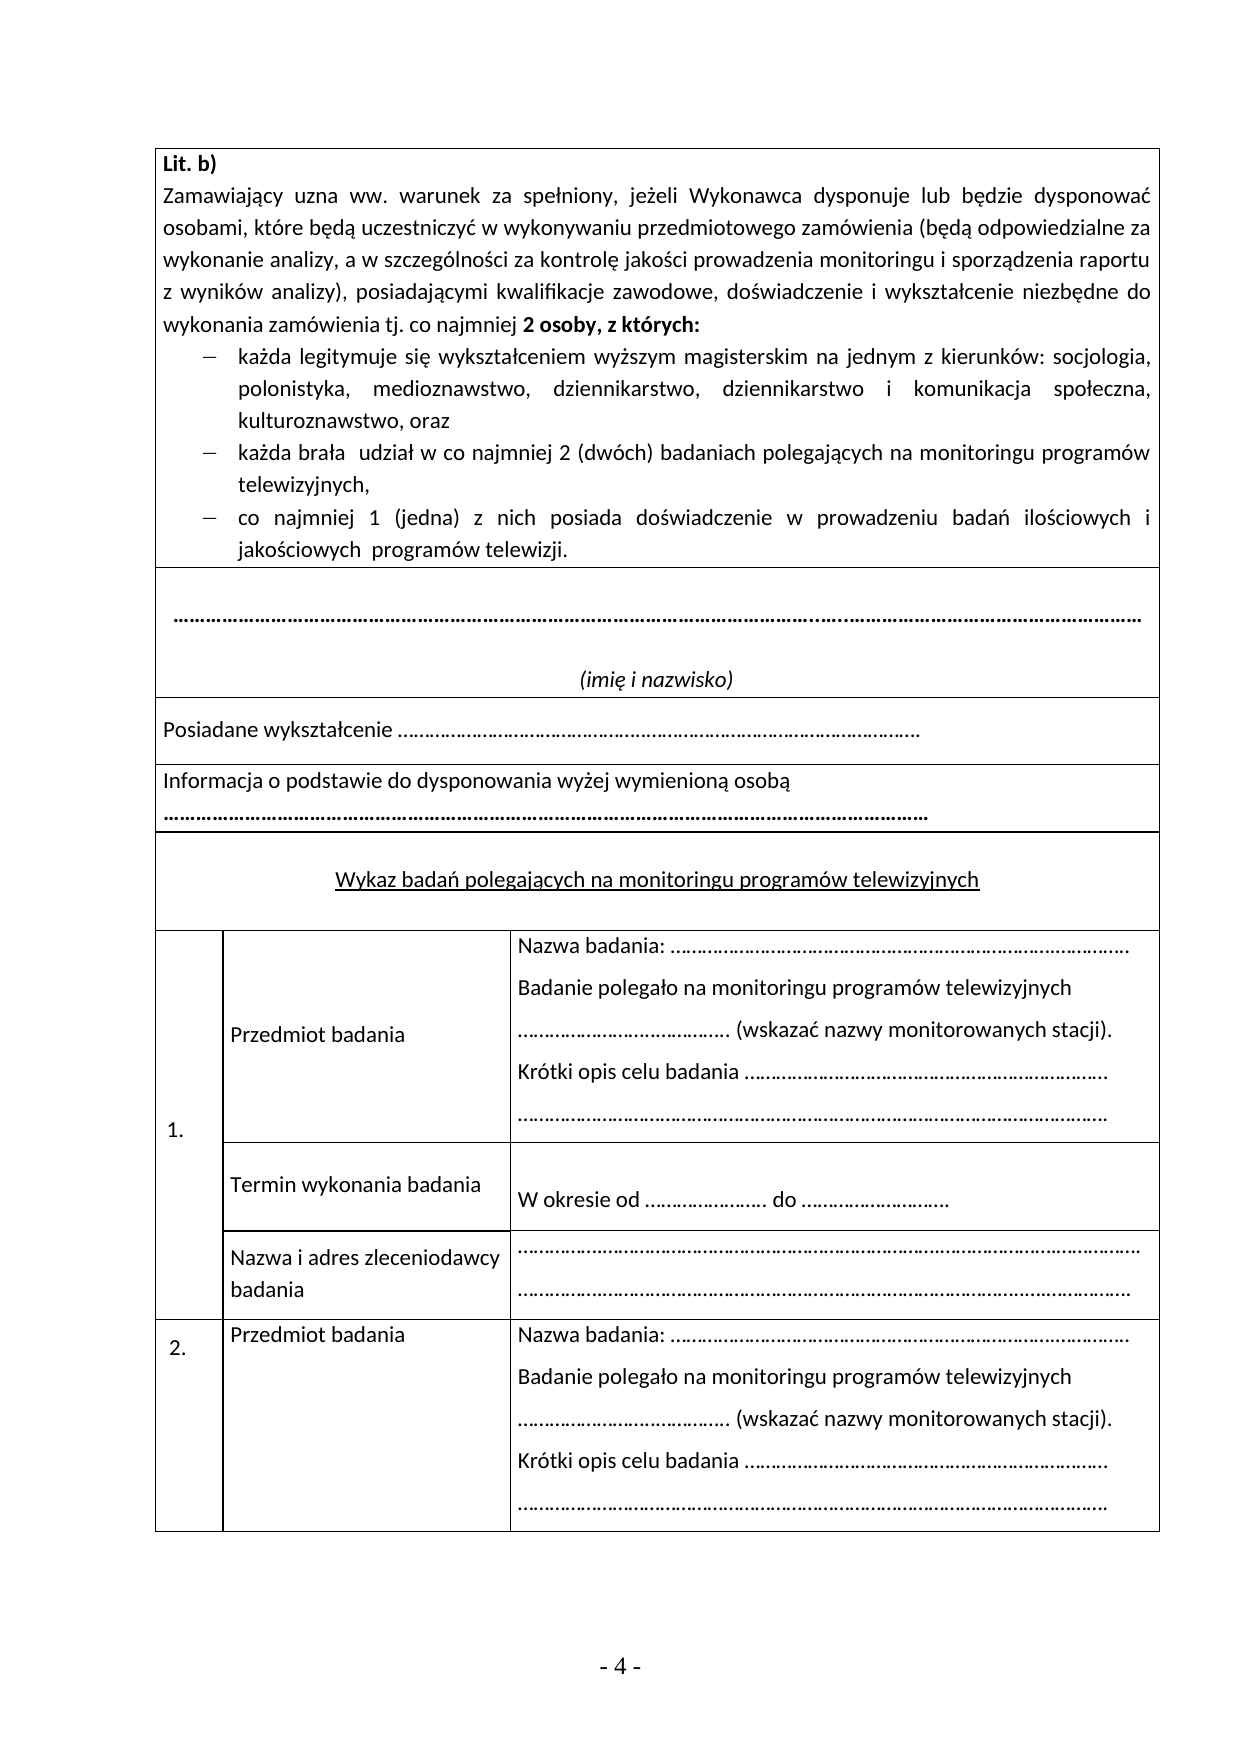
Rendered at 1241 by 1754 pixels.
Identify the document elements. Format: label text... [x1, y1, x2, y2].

table_cell Przedmiot badania [224, 931, 510, 1141]
table_cell Termin wykonania badania [224, 1143, 510, 1230]
table_cell …………….……………………………………………………….………………….……………. …………….……………………………………………………………………..….……………. [511, 1231, 1159, 1319]
table_cell 2. [156, 1320, 222, 1531]
table_cell Nazwa i adres zleceniodawcy badania [224, 1232, 510, 1319]
table_cell Posiadane wykształcenie ………………………………………..……………………………………………. [156, 698, 1159, 764]
table_cell Nazwa badania: ……………………………………………………………….………….. Badanie polegało na monitoringu programów telewizyjnych ……………………..………….. (wskazać nazwy monitorowanych stacji). Krótki opis celu badania …………………………………………………………… …………………………………………………………………………………………………. [511, 931, 1159, 1141]
table_cell [156, 931, 222, 1319]
table_cell Informacja o podstawie do dysponowania wyżej wymienioną osobą …………………………………………………………………………………………………………………………… [156, 765, 1159, 831]
table_cell Przedmiot badania [224, 1320, 510, 1531]
table_header Lit. b) Zamawiający uzna ww. warunek za spełniony, jeżeli Wykonawca dysponuje lub będzie dysponować osobami, które będą uczestniczyć w wykonywaniu przedmiotowego zamówienia (będą odpowiedzialne za wykonanie analizy, a w szczególności za kontrolę jakości prowadzenia monitoringu i sporządzenia raportu z wyników analizy), posiadającymi kwalifikacje zawodowe, doświadczenie i wykształcenie niezbędne do wykonania zamówienia tj. co najmniej 2 osoby, z których: każda legitymuje się wykształceniem wyższym magisterskim na jednym z kierunków: socjologia, polonistyka, medioznawstwo, dziennikarstwo, dziennikarstwo i komunikacja społeczna, kulturoznawstwo, oraz każda brała udział w co najmniej 2 (dwóch) badaniach polegających na monitoringu programów telewizyjnych, co najmniej 1 (jedna) z nich posiada doświadczenie w prowadzeniu badań ilościowych i jakościowych programów telewizji. [156, 149, 1159, 567]
table_cell Wykaz badań polegających na monitoringu programów telewizyjnych [156, 833, 1159, 930]
table_cell W okresie od ………………….. do ………………………. [511, 1143, 1159, 1230]
table_cell ………………………………………………………………………………………………………..…..……………………………………………… (imię i nazwisko) [156, 568, 1159, 697]
table_cell Nazwa badania: ……………………………………………………………….………….. Badanie polegało na monitoringu programów telewizyjnych ……………………..………….. (wskazać nazwy monitorowanych stacji). Krótki opis celu badania …………………………………………………………… …………………………………………………………………………………………………. [511, 1320, 1159, 1531]
